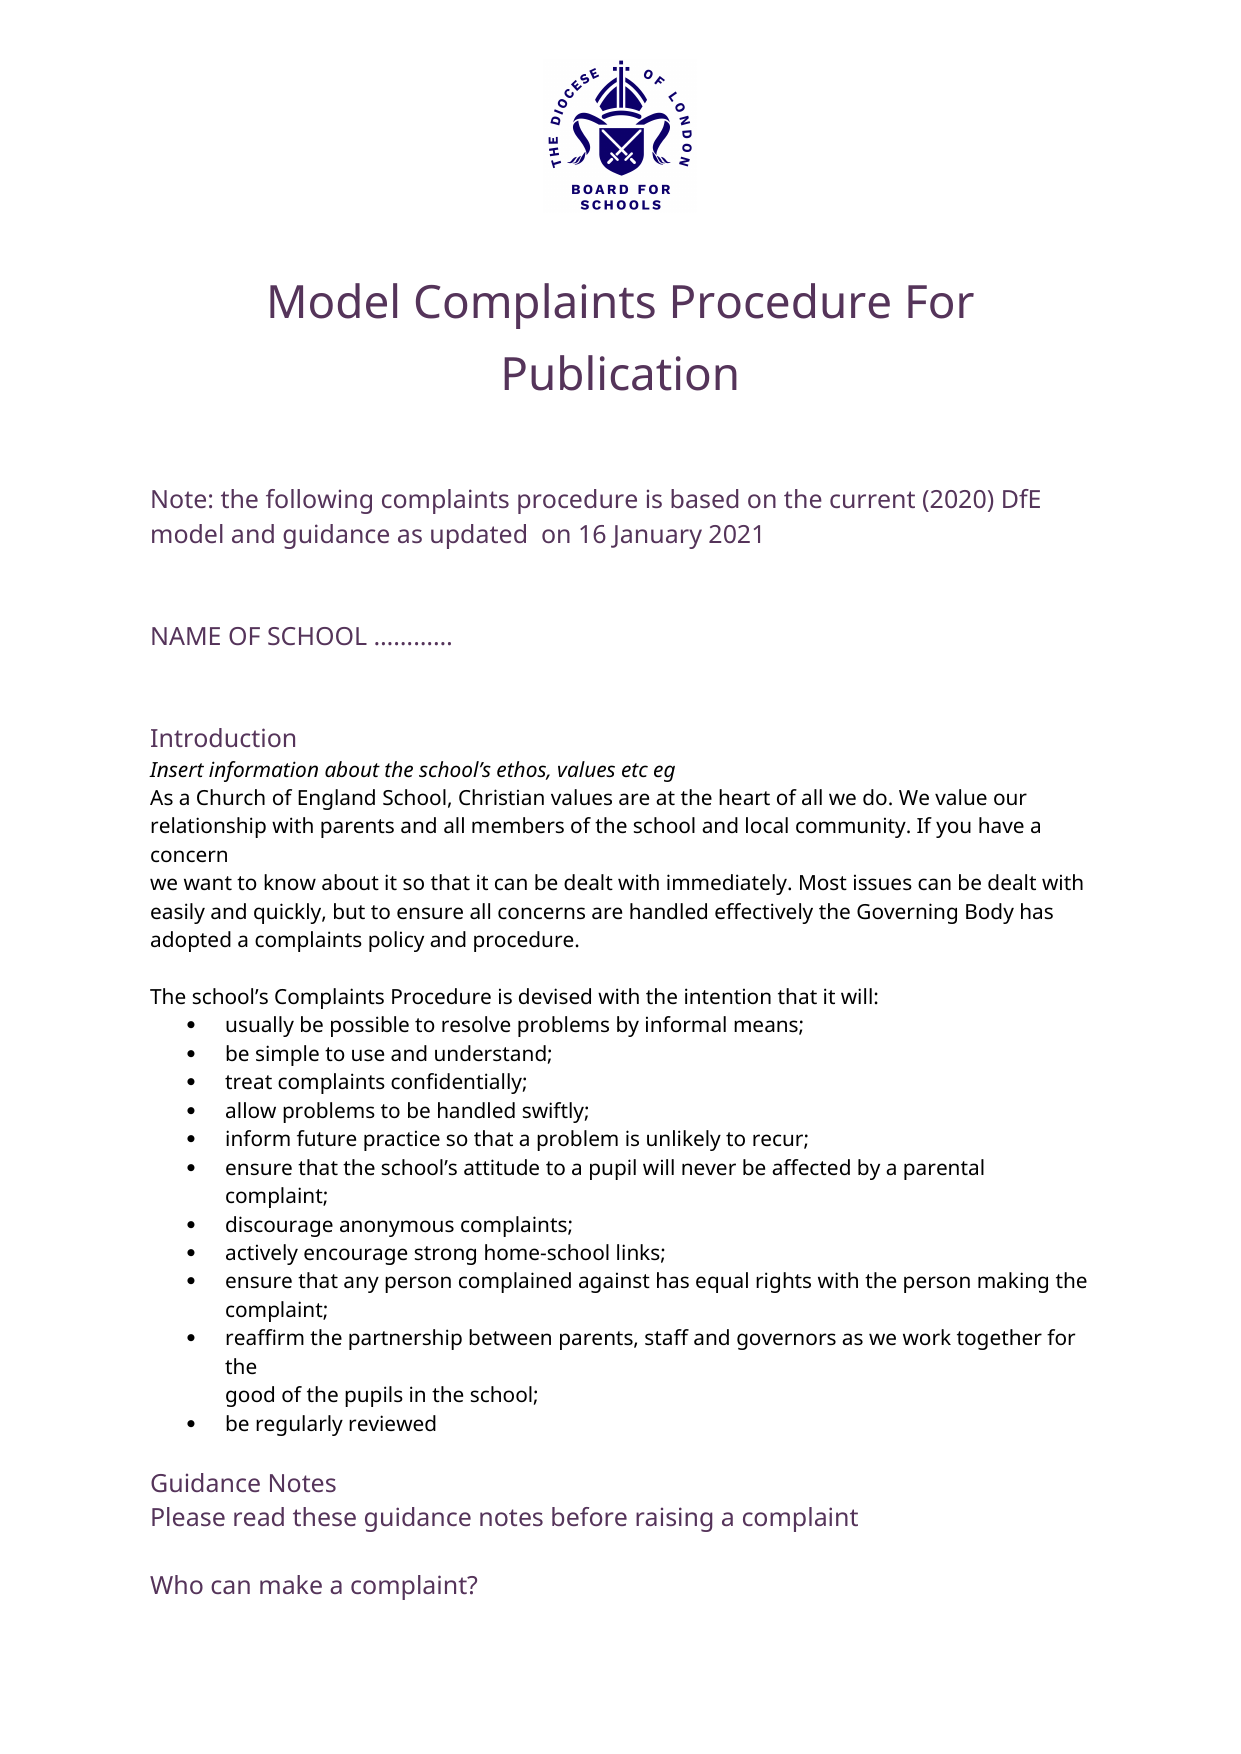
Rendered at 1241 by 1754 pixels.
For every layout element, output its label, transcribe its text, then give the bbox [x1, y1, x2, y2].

text As a Church of England School, Christian values are at the heart of all we do. We value our [150, 783, 1090, 812]
text easily and quickly, but to ensure all concerns are handled effectively the Governing Body has [150, 897, 1090, 925]
text we want to know about it so that it can be dealt with immediately. Most issues can be dealt with [150, 868, 1090, 897]
text Who can make a complaint? [150, 1568, 1090, 1602]
text Note: the following complaints procedure is based on the current (2020) DfE model and guidance as updated on 16 January 2021 [150, 482, 1090, 550]
list reaffirm the partnership between parents, staff and governors as we work together for the [187, 1323, 1090, 1380]
list allow problems to be handled swiftly; [187, 1096, 1090, 1124]
picture [543, 59, 697, 213]
list usually be possible to resolve problems by informal means; [187, 1011, 1090, 1039]
text The school’s Complaints Procedure is devised with the intention that it will: [150, 982, 1090, 1011]
text Model Complaints Procedure For Publication [150, 269, 1090, 403]
text adopted a complaints policy and procedure. [150, 925, 1090, 954]
text NAME OF SCHOOL ………… [150, 618, 1090, 652]
list ensure that the school’s attitude to a pupil will never be affected by a parental complaint; [187, 1153, 1090, 1210]
list be regularly reviewed [187, 1409, 1090, 1437]
list complaint; [225, 1295, 1090, 1323]
text Insert information about the school’s ethos, values etc eg [150, 755, 1090, 783]
text relationship with parents and all members of the school and local community. If you have a concern [150, 812, 1090, 868]
text Please read these guidance notes before raising a complaint [150, 1500, 1090, 1534]
list inform future practice so that a problem is unlikely to recur; [187, 1124, 1090, 1153]
list good of the pupils in the school; [225, 1380, 1090, 1409]
text Introduction [150, 721, 1090, 755]
list discourage anonymous complaints; [187, 1210, 1090, 1238]
text Guidance Notes [150, 1466, 1090, 1500]
list actively encourage strong home-school links; [187, 1238, 1090, 1267]
list be simple to use and understand; [187, 1039, 1090, 1067]
list treat complaints confidentially; [187, 1067, 1090, 1096]
list ensure that any person complained against has equal rights with the person making the [187, 1267, 1090, 1295]
